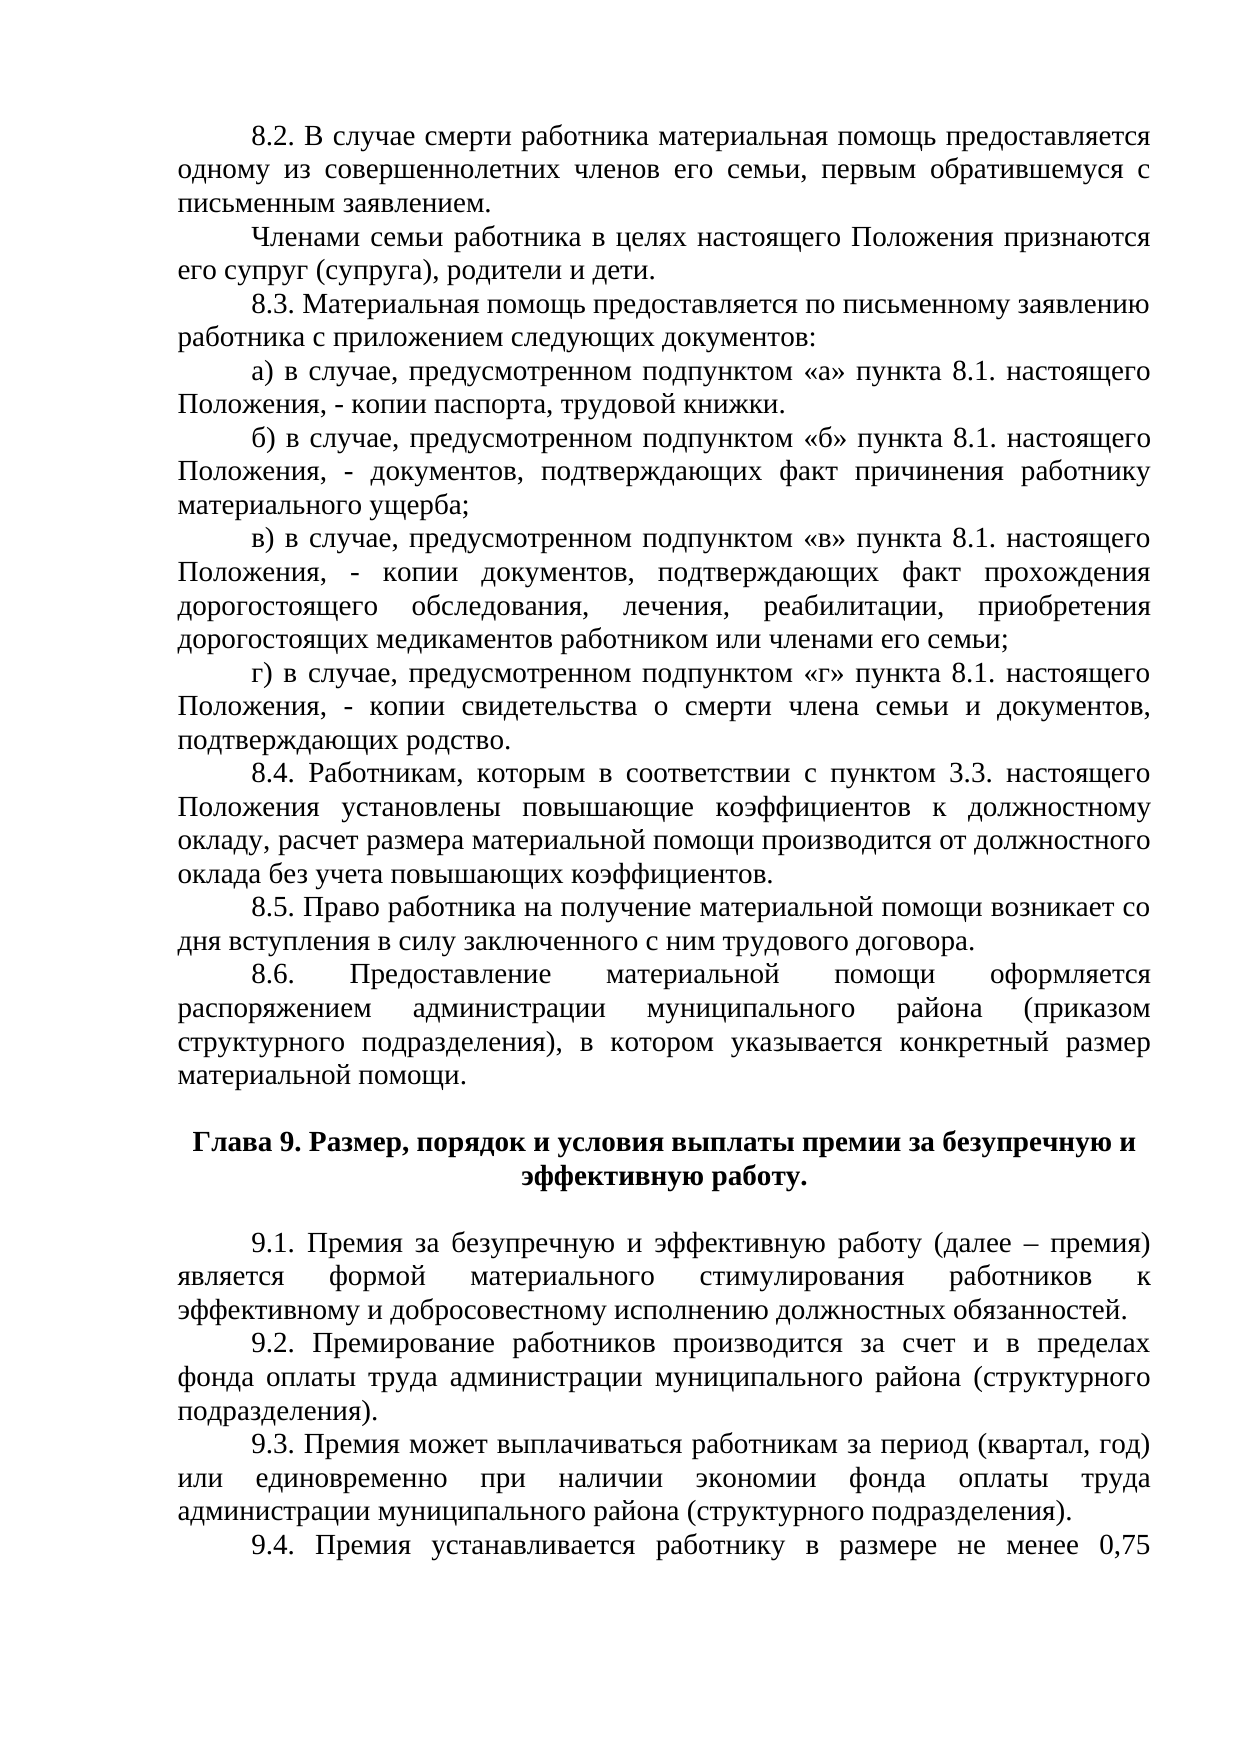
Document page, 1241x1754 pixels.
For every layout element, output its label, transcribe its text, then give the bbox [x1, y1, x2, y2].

text 8.2. В случае смерти работника материальная помощь предоставляется одному из совершеннолетних членов его семьи, первым обратившемуся с письменным заявлением. [177, 118, 1152, 219]
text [177, 1527, 1152, 1560]
text 9.1. Премия за безупречную и эффективную работу (далее – премия) является формой материального стимулирования работников к эффективному и добросовестному исполнению должностных обязанностей. [177, 1225, 1152, 1326]
text Глава 9. Размер, порядок и условия выплаты премии за безупречную и эффективную работу. [177, 1124, 1152, 1191]
text 9.2. Премирование работников производится за счет и в пределах фонда оплаты труда администрации муниципального района (структурного подразделения). [177, 1326, 1152, 1426]
text 9.3. Премия может выплачиваться работникам за период (квартал, год) или единовременно при наличии экономии фонда оплаты труда администрации муниципального района (структурного подразделения). [177, 1426, 1152, 1527]
text б) в случае, предусмотренном подпунктом «б» пункта 8.1. настоящего Положения, - документов, подтверждающих факт причинения работнику материального ущерба; [177, 420, 1152, 521]
text 8.4. Работникам, которым в соответствии с пунктом 3.3. настоящего Положения установлены повышающие коэффициентов к должностному окладу, расчет размера материальной помощи производится от должностного оклада без учета повышающих коэффициентов. [177, 755, 1152, 889]
text 8.3. Материальная помощь предоставляется по письменному заявлению работника с приложением следующих документов: [177, 286, 1152, 353]
text 8.5. Право работника на получение материальной помощи возникает со дня вступления в силу заключенного с ним трудового договора. [177, 889, 1152, 957]
text 8.6. Предоставление материальной помощи оформляется распоряжением администрации муниципального района (приказом структурного подразделения), в котором указывается конкретный размер материальной помощи. [177, 957, 1152, 1091]
text в) в случае, предусмотренном подпунктом «в» пункта 8.1. настоящего Положения, - копии документов, подтверждающих факт прохождения дорогостоящего обследования, лечения, реабилитации, приобретения дорогостоящих медикаментов работником или членами его семьи; [177, 521, 1152, 655]
text Членами семьи работника в целях настоящего Положения признаются его супруг (супруга), родители и дети. [177, 219, 1152, 286]
text г) в случае, предусмотренном подпунктом «г» пункта 8.1. настоящего Положения, - копии свидетельства о смерти члена семьи и документов, подтверждающих родство. [177, 655, 1152, 755]
text а) в случае, предусмотренном подпунктом «а» пункта 8.1. настоящего Положения, - копии паспорта, трудовой книжки. [177, 353, 1152, 420]
